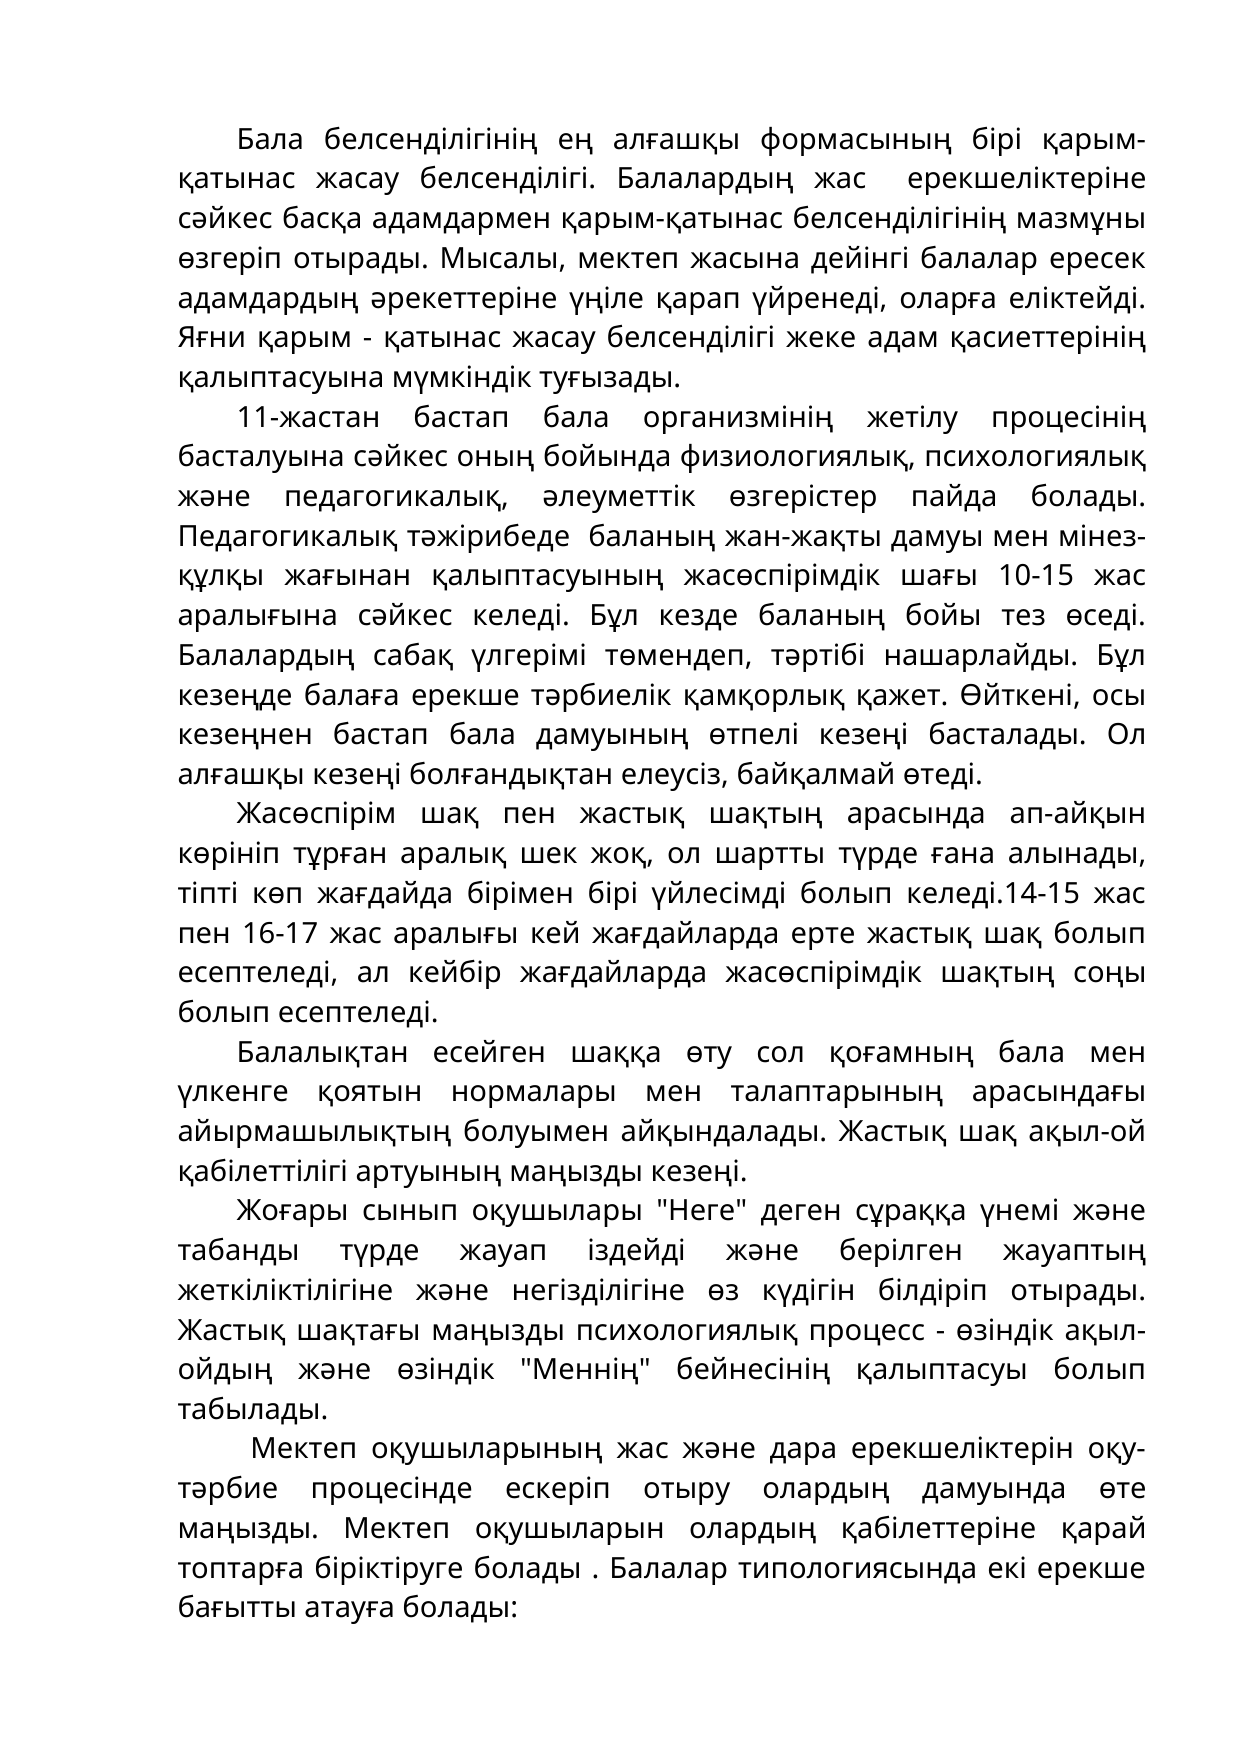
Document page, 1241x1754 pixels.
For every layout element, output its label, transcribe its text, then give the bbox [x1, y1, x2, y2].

text Бала белсендiлiгiнiң ең алғашқы формасының бiрi қарым-қатынас жасау белсендiлiгi. Балалардың жас ерекшелiктерiне сәйкес басқа адамдармен қарым-қатынас белсендiлiгiнiң мазмұны өзгерiп отырады. Мысалы, мектеп жасына дейiнгi балалар ересек адамдардың әрекеттерiне үңiле қарап үйренедi, оларға елiктейдi. Яғни қарым - қатынас жасау белсендiлiгi жеке адам қасиеттерiнiң қалыптасуына мүмкiндiк туғызады. [177, 118, 1147, 396]
text Балалықтан есейген шаққа өту сол қоғамның бала мен үлкенге қоятын нормалары мен талаптарының арасындағы айырмашылықтың болуымен айқындалады. Жастық шақ ақыл-ой қабiлеттiлiгi артуының маңызды кезеңi. [177, 1031, 1147, 1190]
text Жоғары сынып оқушылары "Неге" деген сұраққа үнемi және табанды түрде жауап iздейдi және берiлген жауаптың жеткiлiктiлiгiне және негiздiлiгiне өз күдiгiн бiлдiрiп отырады. Жастық шақтағы маңызды психологиялық процесс - өзiндiк ақыл-ойдың және өзiндiк "Меннiң" бейнесiнiң қалыптасуы болып табылады. [177, 1190, 1147, 1428]
text 11-жастан бастап бала организмiнiң жетiлу процесiнiң басталуына сәйкес оның бойында физиологиялық, психологиялық және педагогикалық, әлеуметтiк өзгерiстер пайда болады. Педагогикалық тәжiрибеде баланың жан-жақты дамуы мен мiнез-құлқы жағынан қалыптасуының жасөспiрiмдiк шағы 10-15 жас аралығына сәйкес келедi. Бұл кезде баланың бойы тез өседi. Балалардың сабақ үлгерiмi төмендеп, тәртiбi нашарлайды. Бұл кезеңде балаға ерекше тәрбиелiк қамқорлық қажет. Өйткенi, осы кезеңнен бастап бала дамуының өтпелi кезеңi басталады. Ол алғашқы кезеңi болғандықтан елеусiз, байқалмай өтедi. [177, 396, 1147, 793]
text Мектеп оқушыларының жас және дара ерекшелiктерiн оқу-тәрбие процесiнде ескерiп отыру олардың дамуында өте маңызды. Мектеп оқушыларын олардың қабiлеттерiне қарай топтарға бiрiктiруге болады . Балалар типологиясында екi ерекше бағытты атауға болады: [177, 1428, 1147, 1626]
text Жасөспiрiм шақ пен жастық шақтың арасында ап-айқын көрiнiп тұрған аралық шек жоқ, ол шартты түрде ғана алынады, тiптi көп жағдайда бiрiмен бiрi үйлесiмдi болып келедi.14-15 жас пен 16-17 жас аралығы кей жағдайларда ерте жастық шақ болып есептеледi, ал кейбiр жағдайларда жасөспiрiмдiк шақтың соңы болып есептеледi. [177, 793, 1147, 1031]
